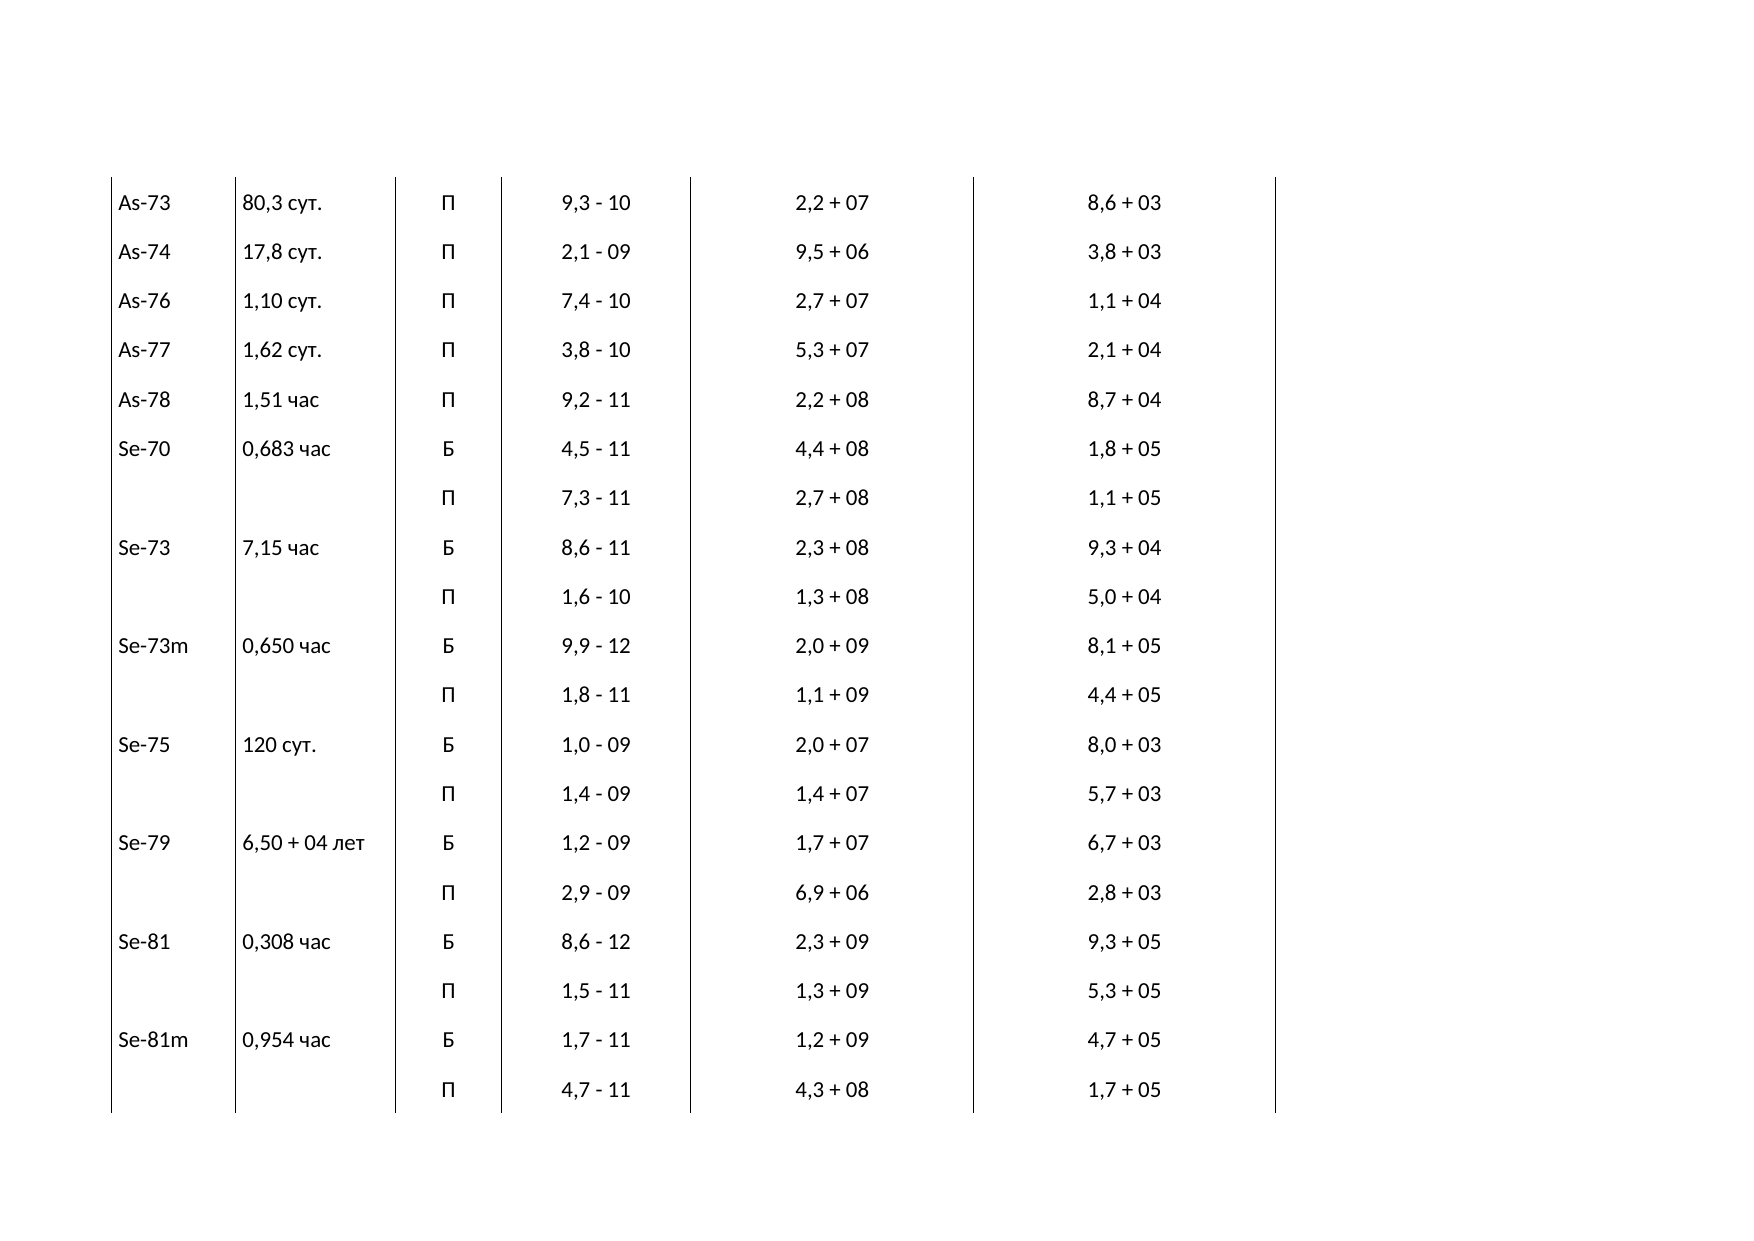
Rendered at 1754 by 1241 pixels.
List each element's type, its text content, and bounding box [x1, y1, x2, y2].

table_cell 2,0 + 07 [691, 719, 973, 768]
table_cell 2,9 - 09 [502, 867, 690, 916]
table_cell 120 сут. [236, 719, 395, 818]
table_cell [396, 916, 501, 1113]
table_cell 1,1 + 04 [974, 276, 1275, 325]
table_cell П [396, 670, 501, 719]
table_cell Se-75 [112, 719, 235, 818]
table_cell П [396, 769, 501, 818]
table_cell 2,2 + 07 [691, 177, 973, 226]
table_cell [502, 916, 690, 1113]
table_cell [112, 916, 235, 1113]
table_cell 2,3 + 08 [691, 522, 973, 571]
table_cell 2,7 + 08 [691, 473, 973, 522]
table_cell 5,7 + 03 [974, 769, 1275, 818]
table_cell 17,8 сут. [236, 226, 395, 276]
table_cell 8,6 - 11 [502, 522, 690, 571]
table_cell П [396, 571, 501, 621]
table_cell 5,0 + 04 [974, 571, 1275, 621]
table_cell 6,50 + 04 лет [236, 818, 395, 916]
table_cell П [396, 374, 501, 423]
table_cell As-74 [112, 226, 235, 276]
table_cell 7,4 - 10 [502, 276, 690, 325]
table_cell 9,2 - 11 [502, 374, 690, 423]
table_cell Б [396, 621, 501, 670]
table_cell П [396, 473, 501, 522]
table_cell 8,7 + 04 [974, 374, 1275, 423]
table_cell 9,5 + 06 [691, 226, 973, 276]
table_cell 1,6 - 10 [502, 571, 690, 621]
table_cell 2,0 + 09 [691, 621, 973, 670]
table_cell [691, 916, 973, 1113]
table_cell Se-73 [112, 522, 235, 621]
table_cell 1,0 - 09 [502, 719, 690, 768]
table_cell 8,0 + 03 [974, 719, 1275, 768]
table_cell Se-70 [112, 424, 235, 522]
table_cell 3,8 + 03 [974, 226, 1275, 276]
table_cell 2,7 + 07 [691, 276, 973, 325]
table_cell As-73 [112, 177, 235, 226]
table_cell As-76 [112, 276, 235, 325]
table_cell 4,4 + 05 [974, 670, 1275, 719]
table_cell 1,4 + 07 [691, 769, 973, 818]
table_cell 0,683 час [236, 424, 395, 522]
table_cell П [396, 177, 501, 226]
table_cell Se-79 [112, 818, 235, 916]
table_cell П [396, 226, 501, 276]
table_cell 80,3 сут. [236, 177, 395, 226]
table_cell 4,4 + 08 [691, 424, 973, 473]
table_cell Б [396, 818, 501, 867]
table_cell 4,5 - 11 [502, 424, 690, 473]
table_cell 1,7 + 07 [691, 818, 973, 867]
table_cell 9,3 + 04 [974, 522, 1275, 571]
table_cell As-77 [112, 325, 235, 374]
table_cell П [396, 325, 501, 374]
table_cell 2,2 + 08 [691, 374, 973, 423]
table_cell 1,4 - 09 [502, 769, 690, 818]
table_cell П [396, 867, 501, 916]
table_cell Se-73m [112, 621, 235, 719]
table_cell 0,650 час [236, 621, 395, 719]
table_cell 1,8 - 11 [502, 670, 690, 719]
table_cell 1,10 сут. [236, 276, 395, 325]
table_cell 9,9 - 12 [502, 621, 690, 670]
table_cell 6,7 + 03 [974, 818, 1275, 867]
table_cell 6,9 + 06 [691, 867, 973, 916]
table_cell 1,1 + 09 [691, 670, 973, 719]
table_cell 5,3 + 07 [691, 325, 973, 374]
table_cell 3,8 - 10 [502, 325, 690, 374]
table_cell 2,1 - 09 [502, 226, 690, 276]
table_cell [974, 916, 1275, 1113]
table_cell 9,3 - 10 [502, 177, 690, 226]
table_cell 1,62 сут. [236, 325, 395, 374]
table_cell Б [396, 424, 501, 473]
table_cell 8,1 + 05 [974, 621, 1275, 670]
table_cell 1,1 + 05 [974, 473, 1275, 522]
table_cell Б [396, 522, 501, 571]
table_cell Б [396, 719, 501, 768]
table_cell 1,3 + 08 [691, 571, 973, 621]
table_cell 1,2 - 09 [502, 818, 690, 867]
table_cell 8,6 + 03 [974, 177, 1275, 226]
table_cell As-78 [112, 374, 235, 423]
table_cell 7,3 - 11 [502, 473, 690, 522]
table_cell 7,15 час [236, 522, 395, 621]
table_cell 2,8 + 03 [974, 867, 1275, 916]
table_cell П [396, 276, 501, 325]
table_cell 1,8 + 05 [974, 424, 1275, 473]
table_cell 1,51 час [236, 374, 395, 423]
table_cell 2,1 + 04 [974, 325, 1275, 374]
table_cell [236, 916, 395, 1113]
